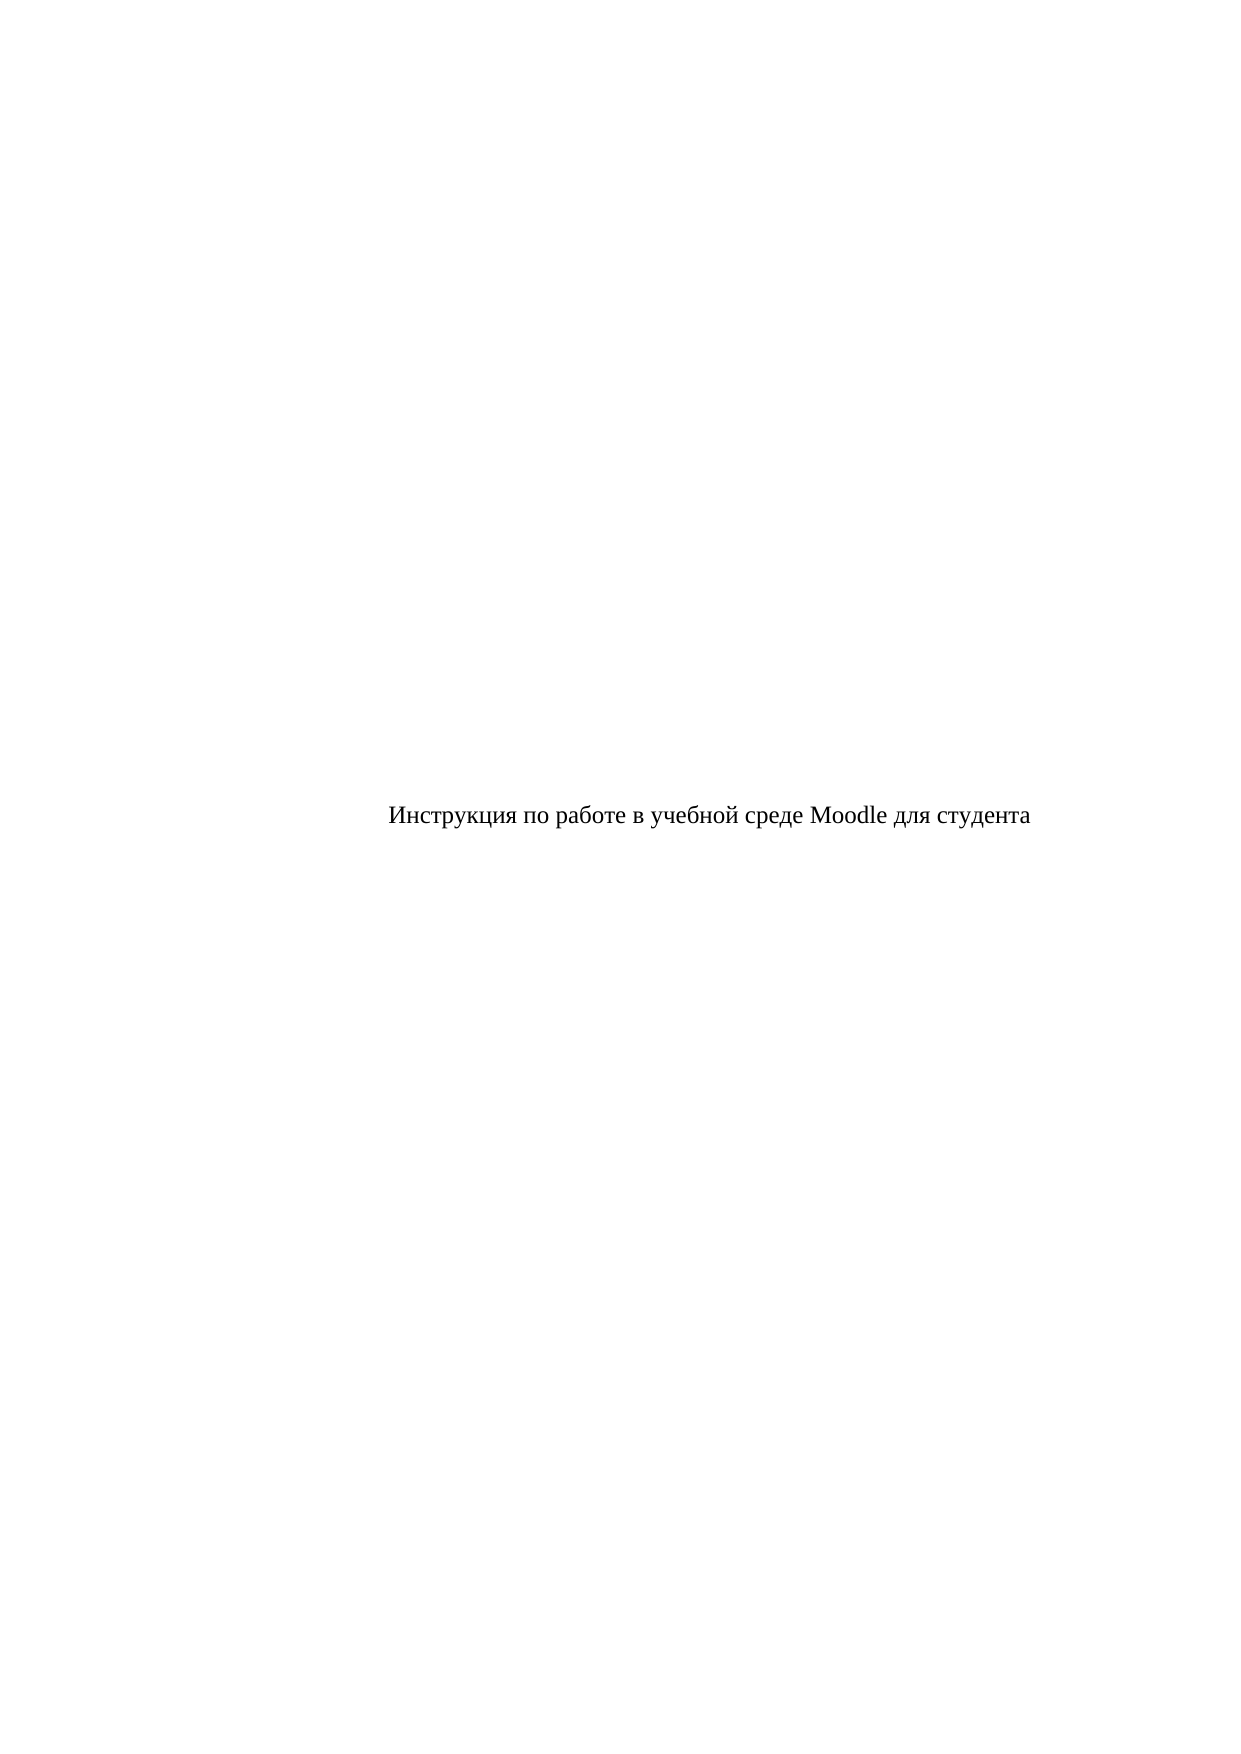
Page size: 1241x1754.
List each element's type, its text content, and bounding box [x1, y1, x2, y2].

text Инструкция по работе в учебной среде Moodle для студента [177, 800, 1167, 829]
